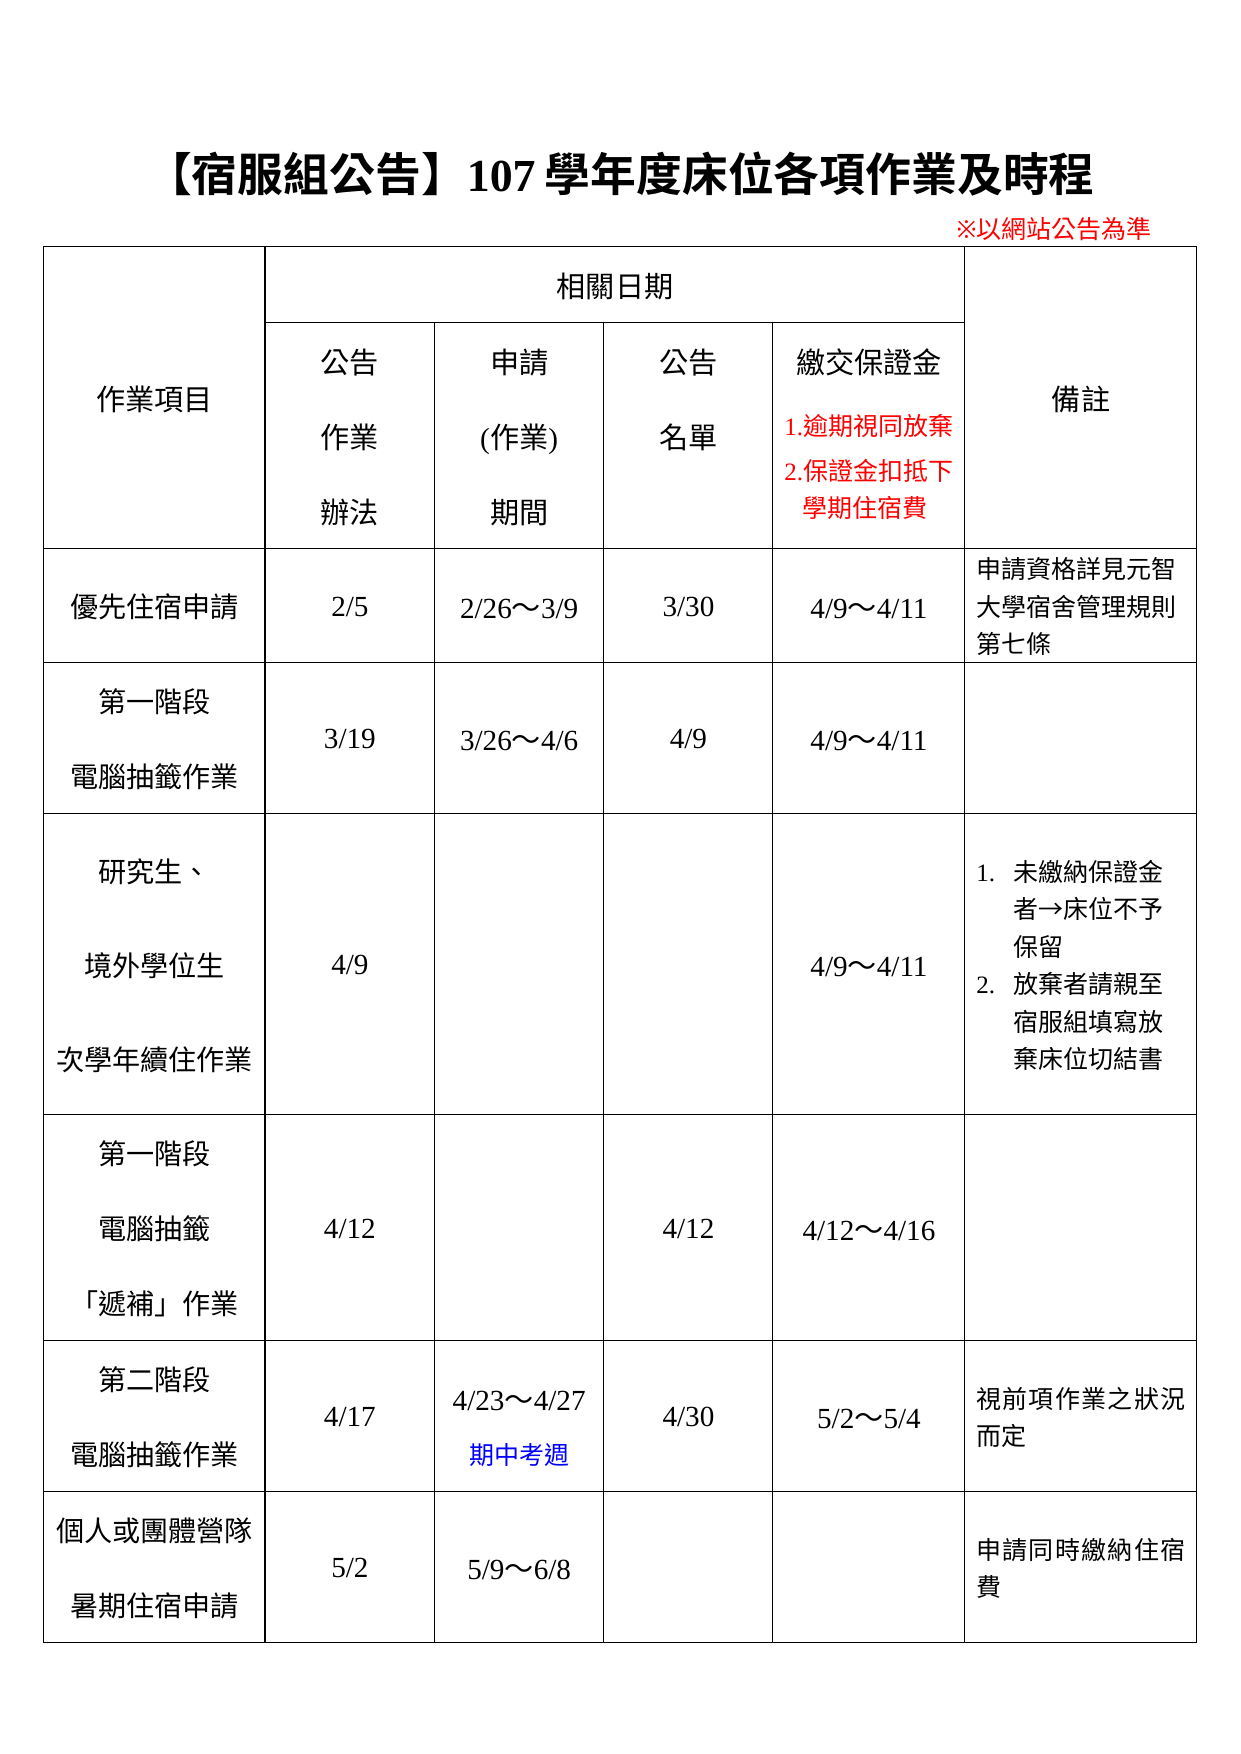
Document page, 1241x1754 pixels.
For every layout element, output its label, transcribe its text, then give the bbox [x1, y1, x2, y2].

table_cell 公告 名單 [604, 323, 772, 548]
text ※以網站公告為準 [89, 209, 1152, 246]
table_cell [435, 1115, 603, 1340]
table_cell 5/9～6/8 [435, 1492, 603, 1642]
table_cell 4/12 [604, 1115, 772, 1340]
table_cell 申請同時繳納住宿費 [965, 1492, 1196, 1642]
text 【宿服組公告】107學年度床位各項作業及時程 [89, 134, 1152, 209]
table_cell 4/12 [266, 1115, 434, 1340]
table_cell 視前項作業之狀況而定 [965, 1341, 1196, 1491]
table_cell [435, 814, 603, 1114]
table_cell 第一階段 電腦抽籤作業 [44, 663, 264, 813]
table_cell [773, 1492, 964, 1642]
table_cell [965, 1115, 1196, 1340]
table_cell 4/23～4/27 期中考週 [435, 1341, 603, 1491]
table_cell 4/9 [266, 814, 434, 1114]
table_cell 未繳納保證金者→床位不予保留 放棄者請親至宿服組填寫放棄床位切結書 [965, 814, 1196, 1114]
table_header 相關日期 [266, 247, 964, 322]
table_cell 2/5 [266, 549, 434, 662]
table_cell 3/19 [266, 663, 434, 813]
table_cell 5/2～5/4 [773, 1341, 964, 1491]
table_cell 公告 作業 辦法 [266, 323, 434, 548]
table_cell 第二階段 電腦抽籤作業 [44, 1341, 264, 1491]
table_cell 優先住宿申請 [44, 549, 264, 662]
table_cell 4/9 [604, 663, 772, 813]
table_cell 4/9～4/11 [773, 814, 964, 1114]
table_cell 申請資格詳見元智大學宿舍管理規則第七條 [965, 549, 1196, 662]
table_cell 4/17 [266, 1341, 434, 1491]
table_cell [604, 1492, 772, 1642]
table_header 備註 [965, 247, 1196, 548]
table_cell 5/2 [266, 1492, 434, 1642]
table_cell 個人或團體營隊暑期住宿申請 [44, 1492, 264, 1642]
table_cell 4/9～4/11 [773, 549, 964, 662]
table_header 作業項目 [44, 247, 264, 548]
table_cell 4/12～4/16 [773, 1115, 964, 1340]
table_cell 4/30 [604, 1341, 772, 1491]
table_cell 2/26～3/9 [435, 549, 603, 662]
table_cell [604, 814, 772, 1114]
table_cell 3/30 [604, 549, 772, 662]
table_cell 申請 (作業) 期間 [435, 323, 603, 548]
table_cell 3/26～4/6 [435, 663, 603, 813]
table_cell 第一階段 電腦抽籤 「遞補」作業 [44, 1115, 264, 1340]
table_cell [965, 663, 1196, 813]
table_cell 4/9～4/11 [773, 663, 964, 813]
table_cell 繳交保證金 逾期視同放棄 保證金扣抵下學期住宿費 [773, 323, 964, 548]
table_cell 研究生、 境外學位生 次學年續住作業 [44, 814, 264, 1114]
